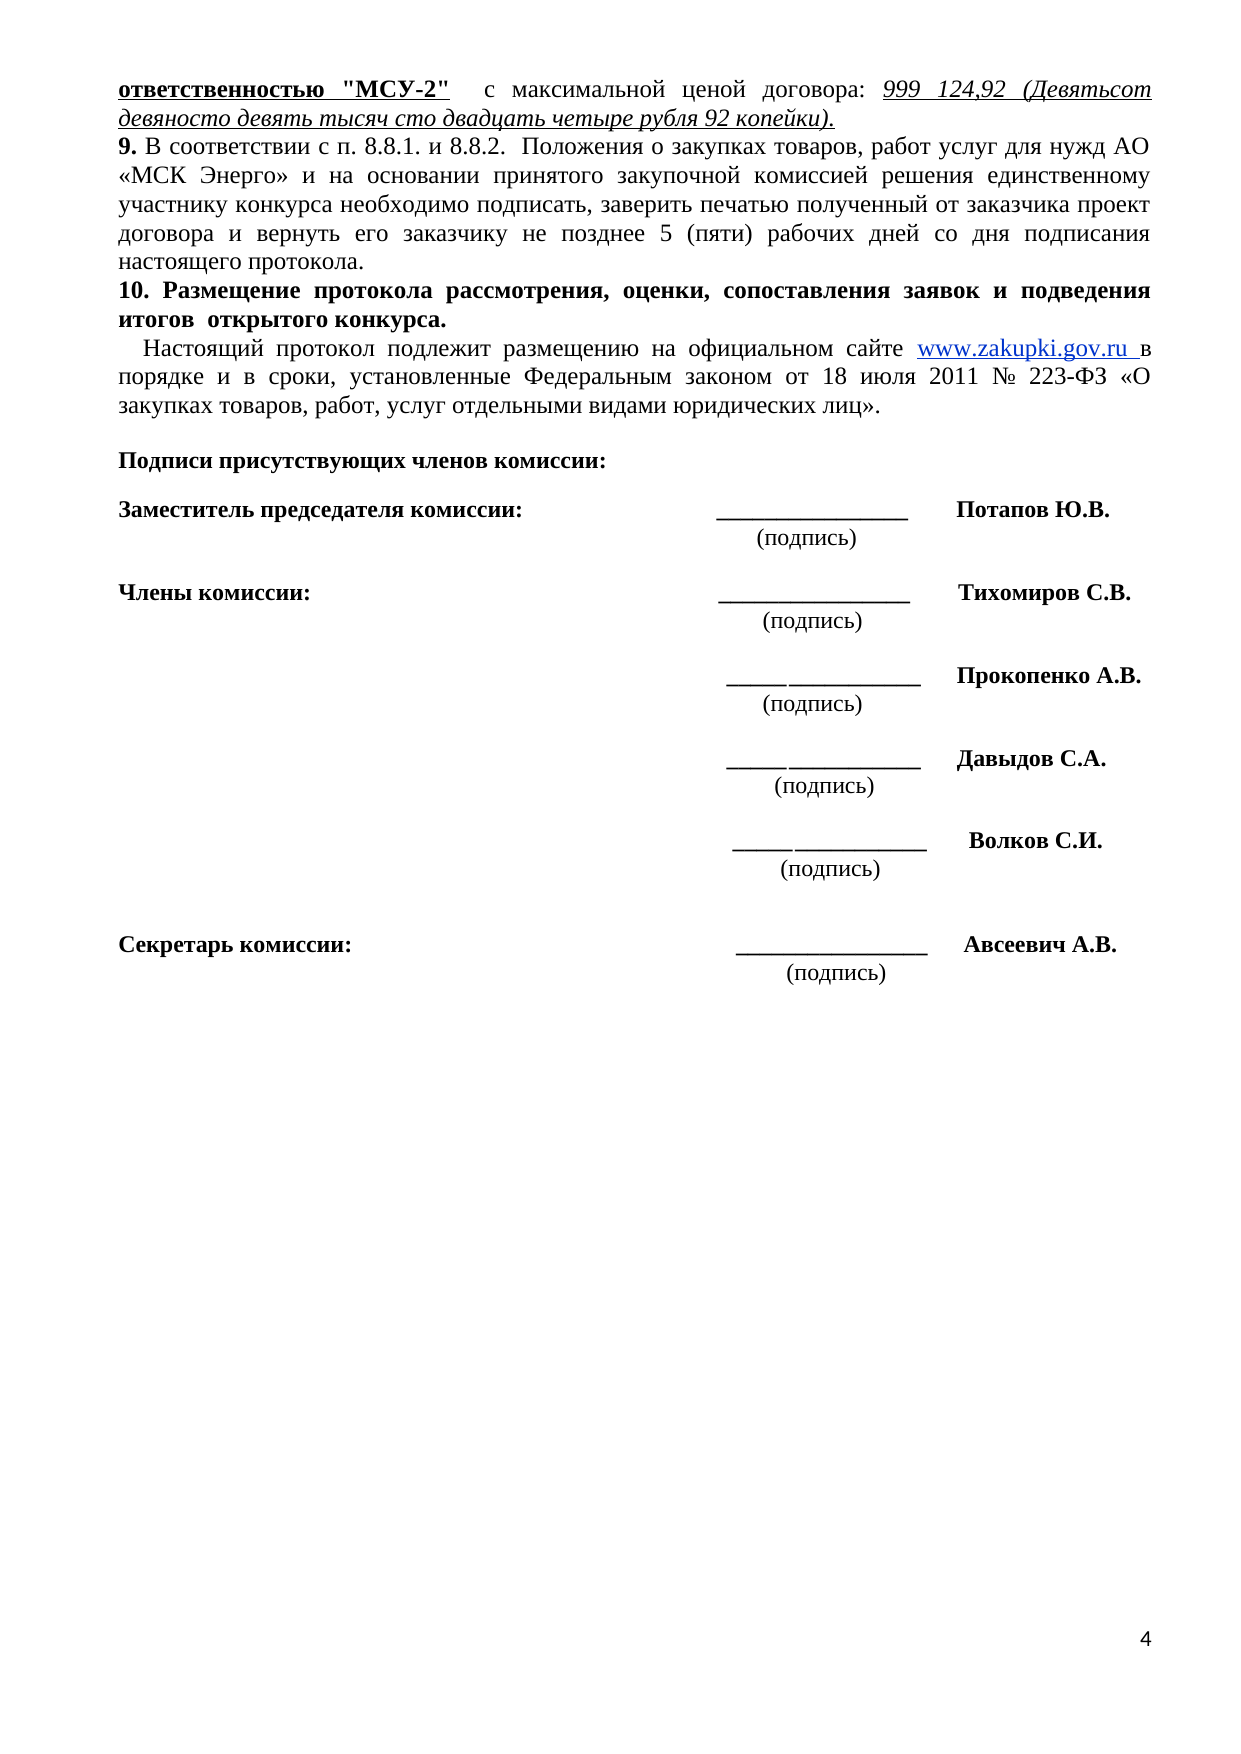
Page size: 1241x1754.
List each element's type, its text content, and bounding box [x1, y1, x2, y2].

text (подпись) [118, 522, 1152, 550]
text Секретарь комиссии: ________________ Авсеевич А.В. [118, 930, 1152, 958]
text 9. В соответствии с п. 8.8.1. и 8.8.2. Положения о закупках товаров, работ услуг для нужд АО «МСК Энерго» и на основании принятого закупочной комиссией решения единственному участнику конкурса необходимо подписать, заверить печатью полученный от заказчика проект договора и вернуть его заказчику не позднее 5 (пяти) рабочих дней со дня подписания настоящего протокола. [118, 131, 1152, 275]
text Настоящий протокол подлежит размещению на официальном сайте www.zakupki.gov.ru в порядке и в сроки, установленные Федеральным законом от 18 июля 2011 № 223-ФЗ «О закупках товаров, работ, услуг отдельными видами юридических лиц». [118, 333, 1152, 419]
text 10. Размещение протокола рассмотрения, оценки, сопоставления заявок и подведения итогов открытого конкурса. [118, 275, 1152, 333]
text (подпись) [118, 854, 1152, 882]
text (подпись) [118, 771, 1152, 799]
text Заместитель председателя комиссии: ________________ Потапов Ю.В. [118, 495, 1152, 522]
text Подписи присутствующих членов комиссии: [118, 446, 1152, 474]
text ________________ Волков С.И. [118, 827, 1152, 854]
text Члены комиссии: ________________ Тихомиров С.В. [118, 578, 1152, 606]
text ________________ Прокопенко А.В. [118, 661, 1152, 688]
text (подпись) [118, 688, 1152, 716]
text (подпись) [118, 958, 1152, 985]
text ________________ Давыдов С.А. [118, 744, 1152, 771]
text (подпись) [118, 606, 1152, 633]
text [118, 74, 1152, 131]
